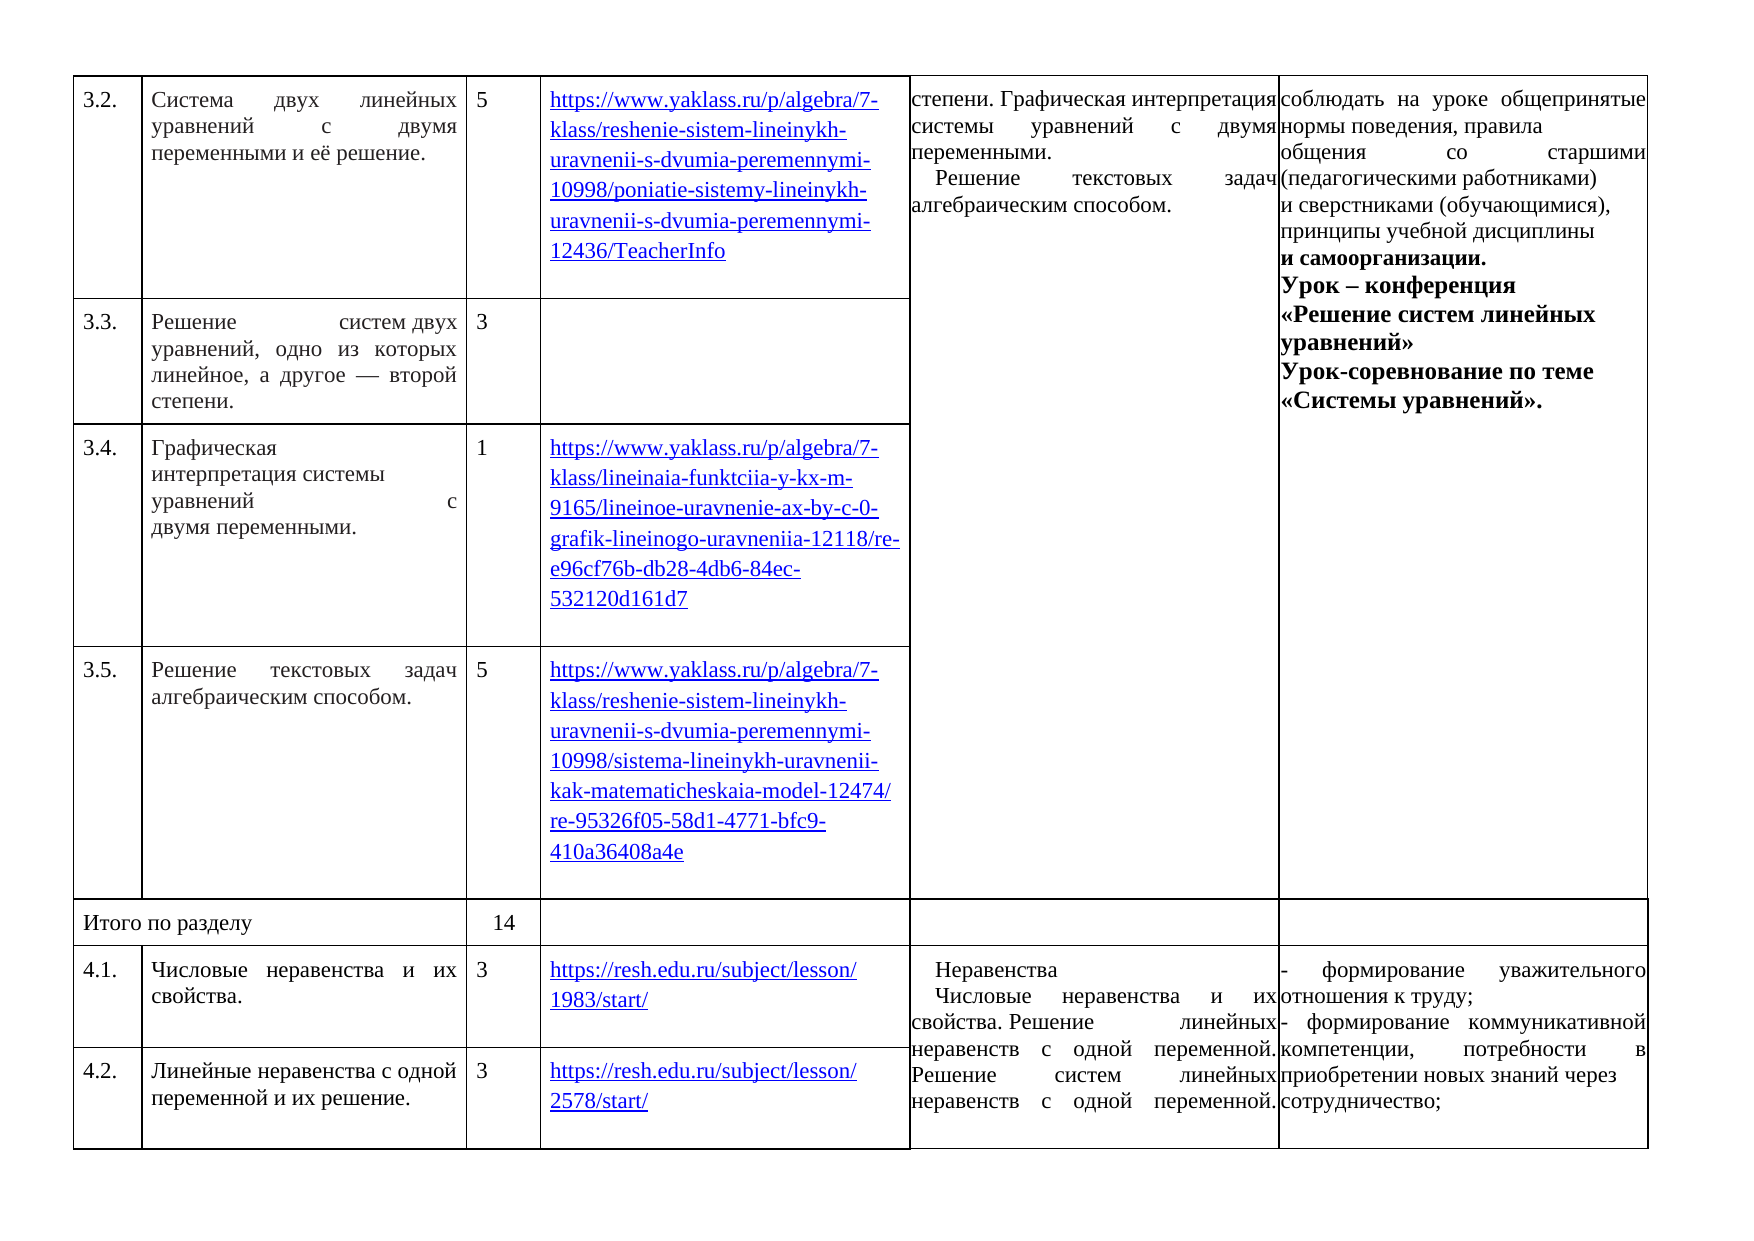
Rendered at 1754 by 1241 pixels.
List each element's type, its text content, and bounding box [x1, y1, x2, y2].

table_cell 3.5. [74, 647, 141, 898]
table_cell 1 [467, 425, 540, 646]
table_cell 4.1. [74, 946, 141, 1046]
table_cell Решение текстовых задач алгебраическим способом. [143, 647, 466, 898]
table_cell [1280, 900, 1647, 945]
table_cell Неравенства Числовые неравенства и их свойства. Решение линейных неравенств с одной переменной. Решение систем линейных неравенств с одной переменной. Квадратные неравенства. Графическая интерпретация неравенств и систем неравенств с двумя переменными. [911, 946, 1278, 1148]
table_cell Числовые неравенства и их свойства. [143, 946, 466, 1046]
table_cell Система двух линейных уравнений с двумя переменными и её решение. [143, 77, 466, 297]
table_cell 14 [467, 900, 540, 945]
table_cell 4.2. [74, 1048, 141, 1148]
table_cell https://resh.edu.ru/subject/lesson/2578/start/ [541, 1048, 909, 1148]
table_cell Графическая интерпретация системы уравнений с двумя переменными. [143, 425, 466, 646]
table_cell 3 [467, 299, 540, 423]
table_cell https://www.yaklass.ru/p/algebra/7-klass/lineinaia-funktciia-y-kx-m-9165/lineinoe-uravnenie-ax-by-c-0-grafik-lineinogo-uravneniia-12118/re-e96cf76b-db28-4db6-84ec-532120d161d7 [541, 425, 909, 646]
table_cell Линейные неравенства с одной переменной и их решение. [143, 1048, 466, 1148]
table_cell 3.4. [74, 425, 141, 646]
table_cell 3.2. [74, 77, 141, 297]
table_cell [1280, 76, 1647, 898]
table_cell 3 [467, 946, 540, 1046]
table_cell https://resh.edu.ru/subject/lesson/1983/start/ [541, 946, 909, 1046]
table_cell Итого по разделу [74, 900, 466, 945]
table_cell https://www.yaklass.ru/p/algebra/7-klass/reshenie-sistem-lineinykh-uravnenii-s-dvumia-peremennymi-10998/sistema-lineinykh-uravnenii-kak-matematicheskaia-model-12474/re-95326f05-58d1-4771-bfc9-410a36408a4e [541, 647, 909, 898]
table_cell [541, 900, 909, 945]
table_cell 3.3. [74, 299, 141, 423]
table_cell 5 [467, 77, 540, 297]
table_cell - формирование уважительного отношения к труду; - формирование коммуникативной компетенции, потребности в приобретении новых знаний через сотрудничество; -формирование у обучающихся устойчивых познавательных интересов к изучению математики и смежных дисциплин; - формирование умения соотносить полученный результат с поставленной целью; - инициирование и поддержка исследовательской деятельности обучающихся в рамках реализации ими индивидуальных и групповых исследовательских проектов, что даст обучающимся возможность приобрести навык самостоятельного решения теоретической проблемы, навык генерирования и оформления собственных идей, навык уважительного отношения к чужим идеям, оформленным в работах других исследователей, навык публичного выступления перед аудиторией, аргументирования и отстаивания своей точки зрения. Проект «Графическая интерпретация неравенств и систем неравенств с двумя переменными» [1280, 946, 1647, 1148]
table_cell [911, 900, 1278, 945]
table_cell Решение систем двух уравнений, одно из которых линейное, а другое — второй степени. [143, 299, 466, 423]
table_cell https://www.yaklass.ru/p/algebra/7-klass/reshenie-sistem-lineinykh-uravnenii-s-dvumia-peremennymi-10998/poniatie-sistemy-lineinykh-uravnenii-s-dvumia-peremennymi-12436/TeacherInfo [541, 77, 909, 297]
table_cell 5 [467, 647, 540, 898]
table_cell [541, 299, 909, 423]
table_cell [911, 76, 1278, 898]
table_cell 3 [467, 1048, 540, 1148]
